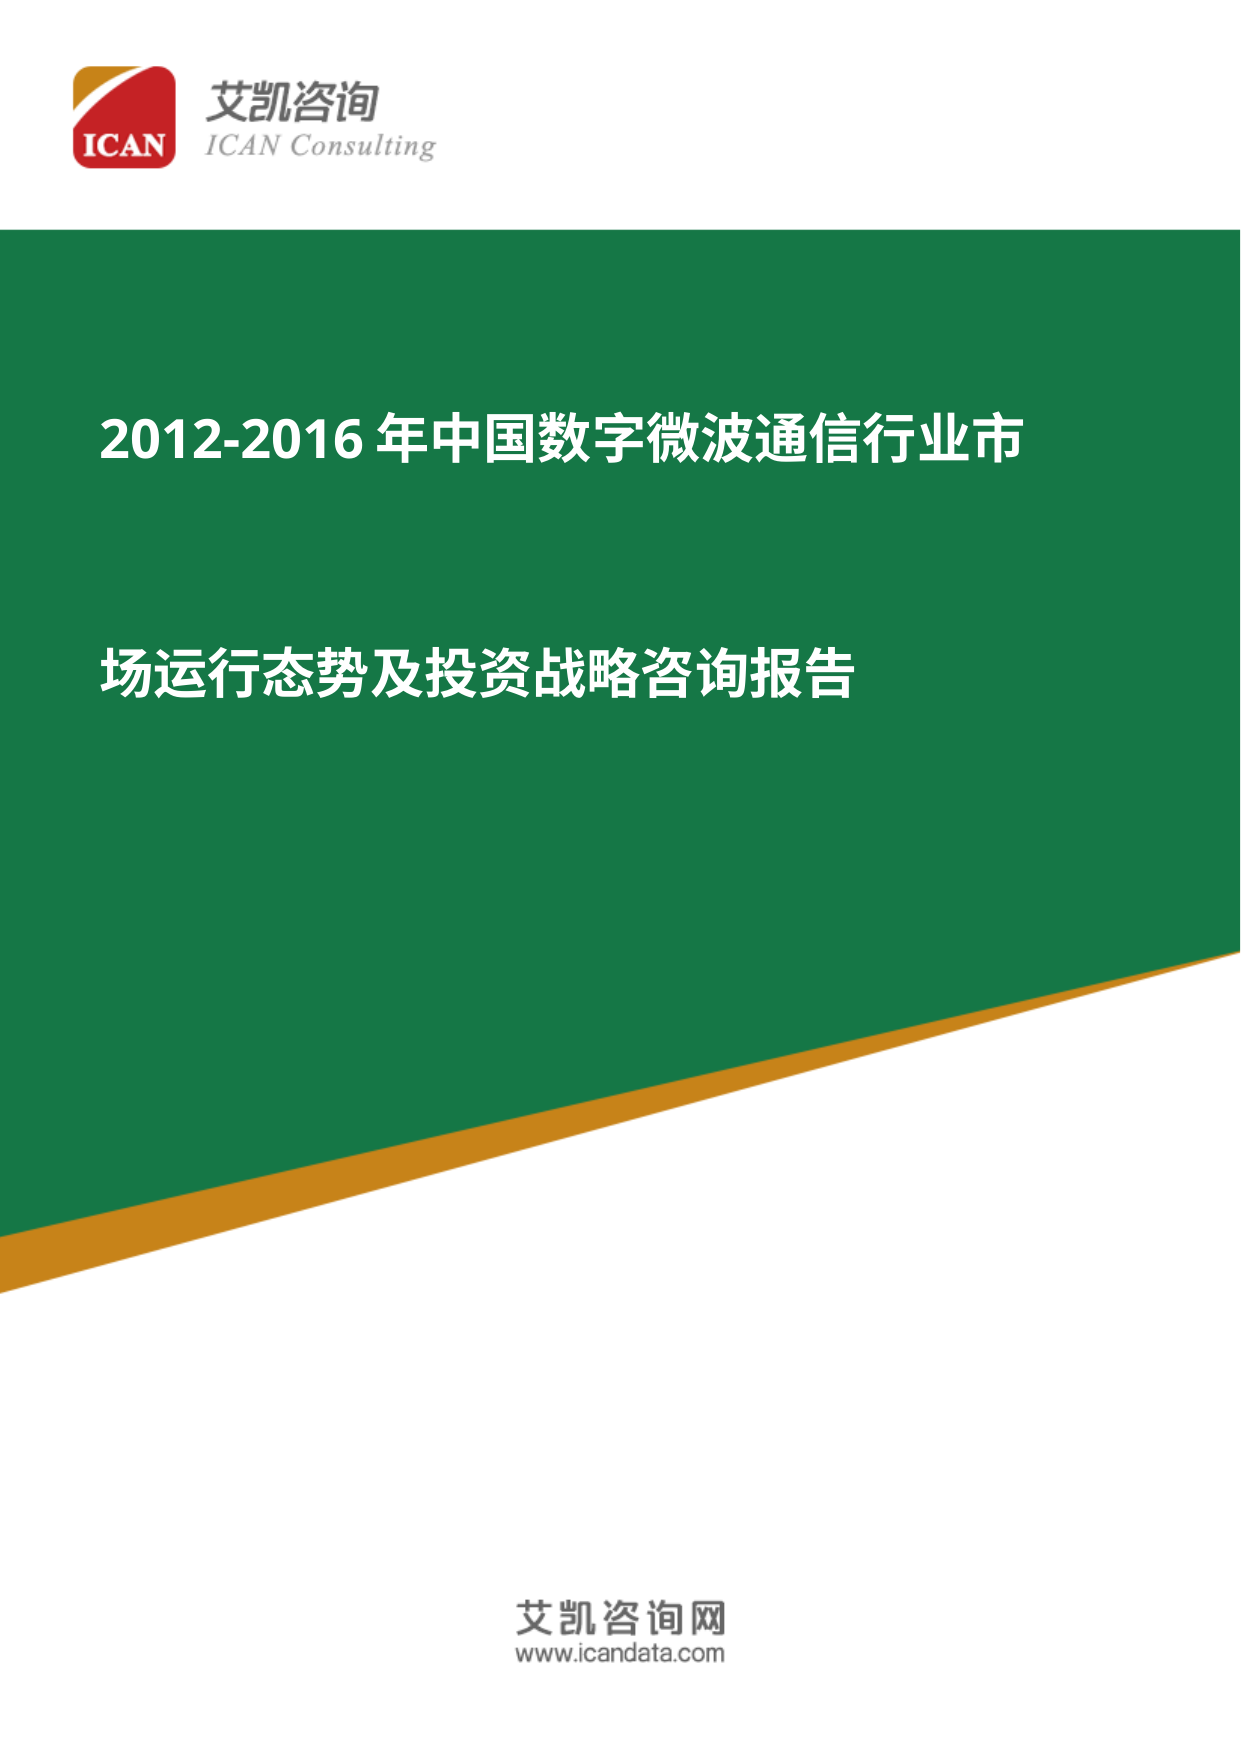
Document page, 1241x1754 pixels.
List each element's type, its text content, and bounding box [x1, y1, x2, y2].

picture [0, 5, 1241, 1754]
subtitle 2012-2016年中国数字微波通信行业市场运行态势及投资战略咨询报告 [99, 386, 1053, 718]
